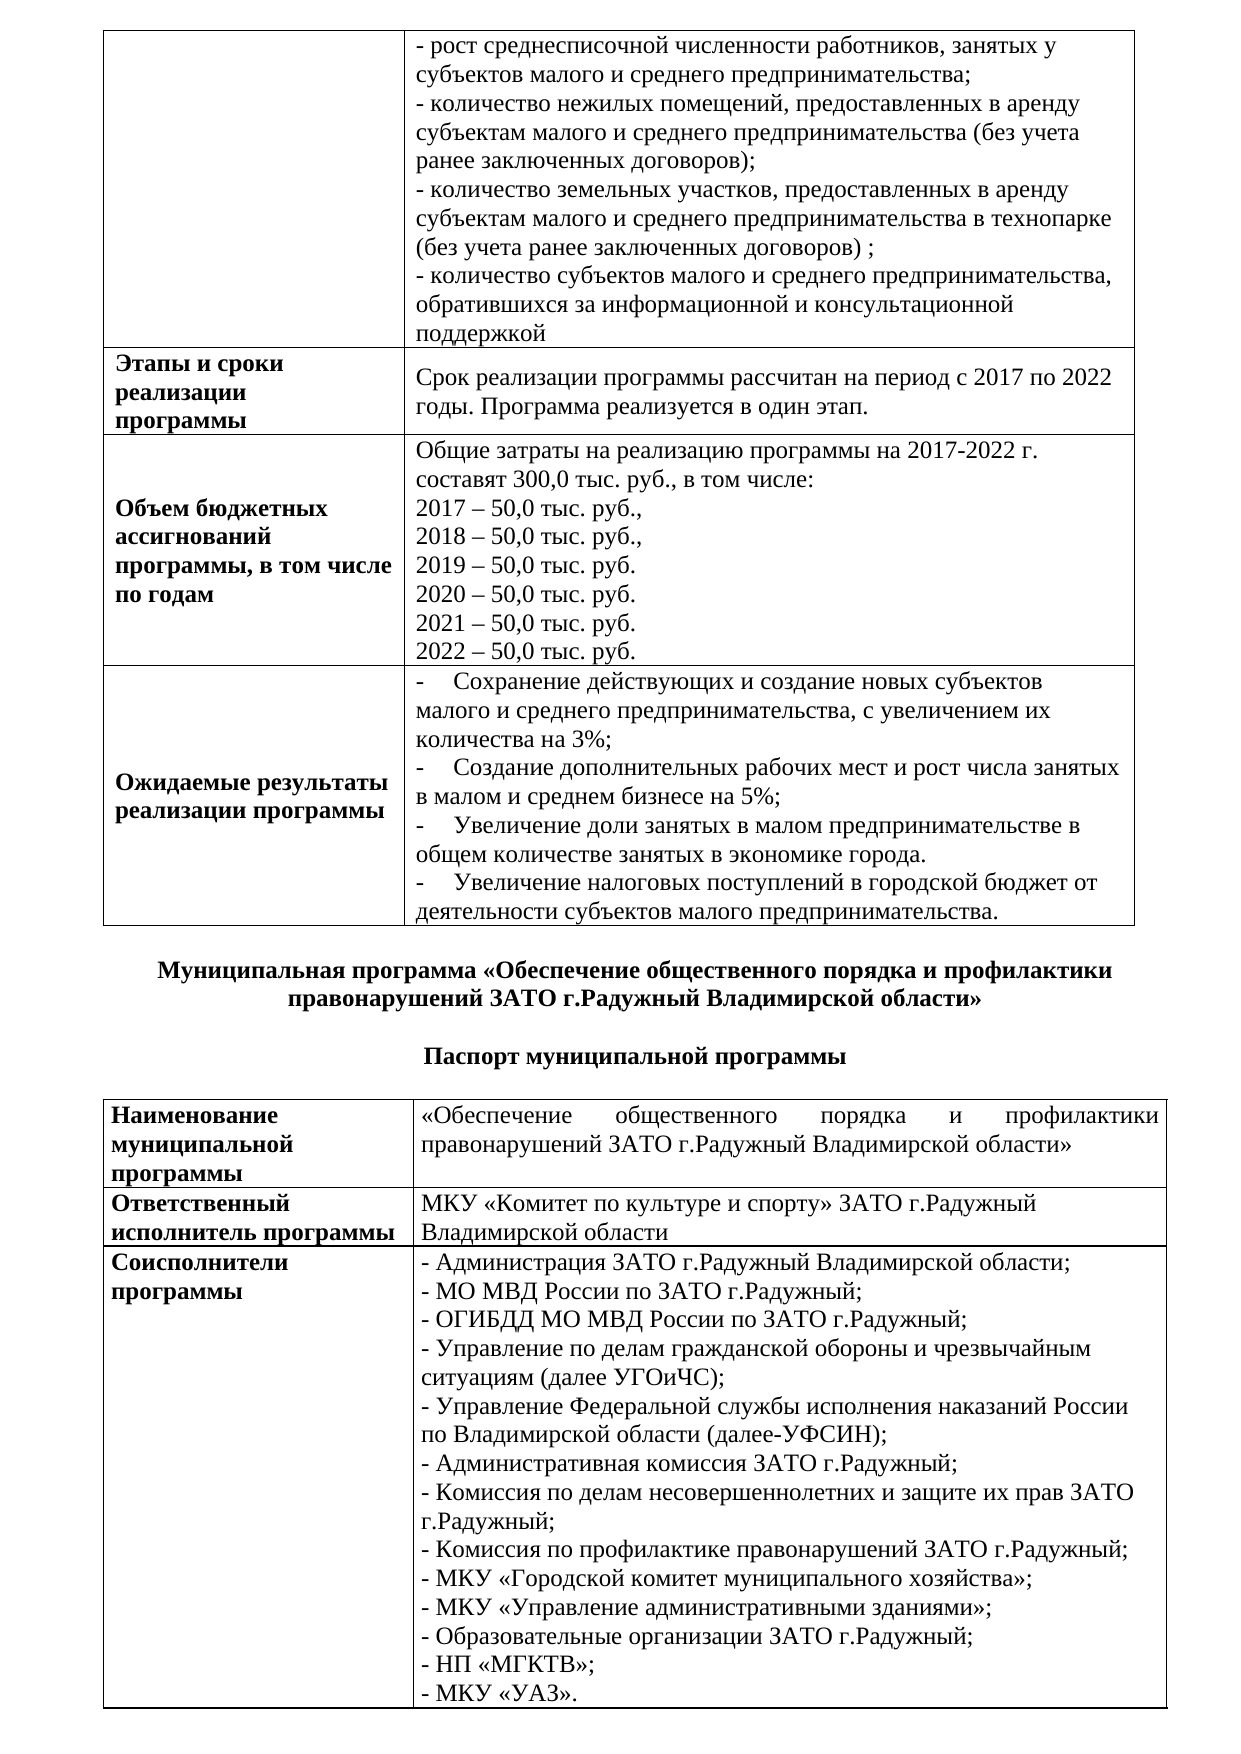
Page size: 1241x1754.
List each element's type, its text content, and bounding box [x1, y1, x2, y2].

text Паспорт муниципальной программы [103, 1041, 1167, 1070]
table_header «Обеспечение общественного порядка и профилактики правонарушений ЗАТО г.Радужный Владимирской области» [414, 1100, 1166, 1186]
table_cell - Администрация ЗАТО г.Радужный Владимирской области; - МО МВД России по ЗАТО г.Радужный; - ОГИБДД МО МВД России по ЗАТО г.Радужный; - Управление по делам гражданской обороны и чрезвычайным ситуациям (далее УГОиЧС); - Управление Федеральной службы исполнения наказаний России по Владимирской области (далее-УФСИН); - Административная комиссия ЗАТО г.Радужный; - Комиссия по делам несовершеннолетних и защите их прав ЗАТО г.Радужный; - Комиссия по профилактике правонарушений ЗАТО г.Радужный; - МКУ «Городской комитет муниципального хозяйства»; - МКУ «Управление административными зданиями»; - Образовательные организации ЗАТО г.Радужный; - НП «МГКТВ»; - МКУ «УАЗ». [414, 1247, 1166, 1707]
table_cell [104, 31, 404, 347]
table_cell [405, 31, 1134, 347]
table_cell Общие затраты на реализацию программы на 2017-2022 г. составят 300,0 тыс. руб., в том числе: 2017 – 50,0 тыс. руб., 2018 – 50,0 тыс. руб., 2019 – 50,0 тыс. руб. 2020 – 50,0 тыс. руб. 2021 – 50,0 тыс. руб. 2022 – 50,0 тыс. руб. [405, 435, 1134, 665]
table_cell Сохранение действующих и создание новых субъектов малого и среднего предпринимательства, с увеличением их количества на 3%; Создание дополнительных рабочих мест и рост числа занятых в малом и среднем бизнесе на 5%; Увеличение доли занятых в малом предпринимательстве в общем количестве занятых в экономике города. Увеличение налоговых поступлений в городской бюджет от деятельности субъектов малого предпринимательства. [405, 666, 1134, 925]
table_cell Этапы и сроки реализации программы [104, 348, 404, 434]
text Муниципальная программа «Обеспечение общественного порядка и профилактики правонарушений ЗАТО г.Радужный Владимирской области» [103, 955, 1167, 1012]
table_cell Объем бюджетных ассигнований программы, в том числе по годам [104, 435, 404, 665]
table_cell Ответственный исполнитель программы [104, 1188, 413, 1245]
table_cell Срок реализации программы рассчитан на период с 2017 по 2022 годы. Программа реализуется в один этап. [405, 348, 1134, 434]
table_cell Соисполнители программы [104, 1247, 413, 1707]
table_cell Ожидаемые результаты реализации программы [104, 666, 404, 925]
table_cell МКУ «Комитет по культуре и спорту» ЗАТО г.Радужный Владимирской области [414, 1188, 1166, 1245]
table_header Наименование муниципальной программы [104, 1100, 413, 1186]
